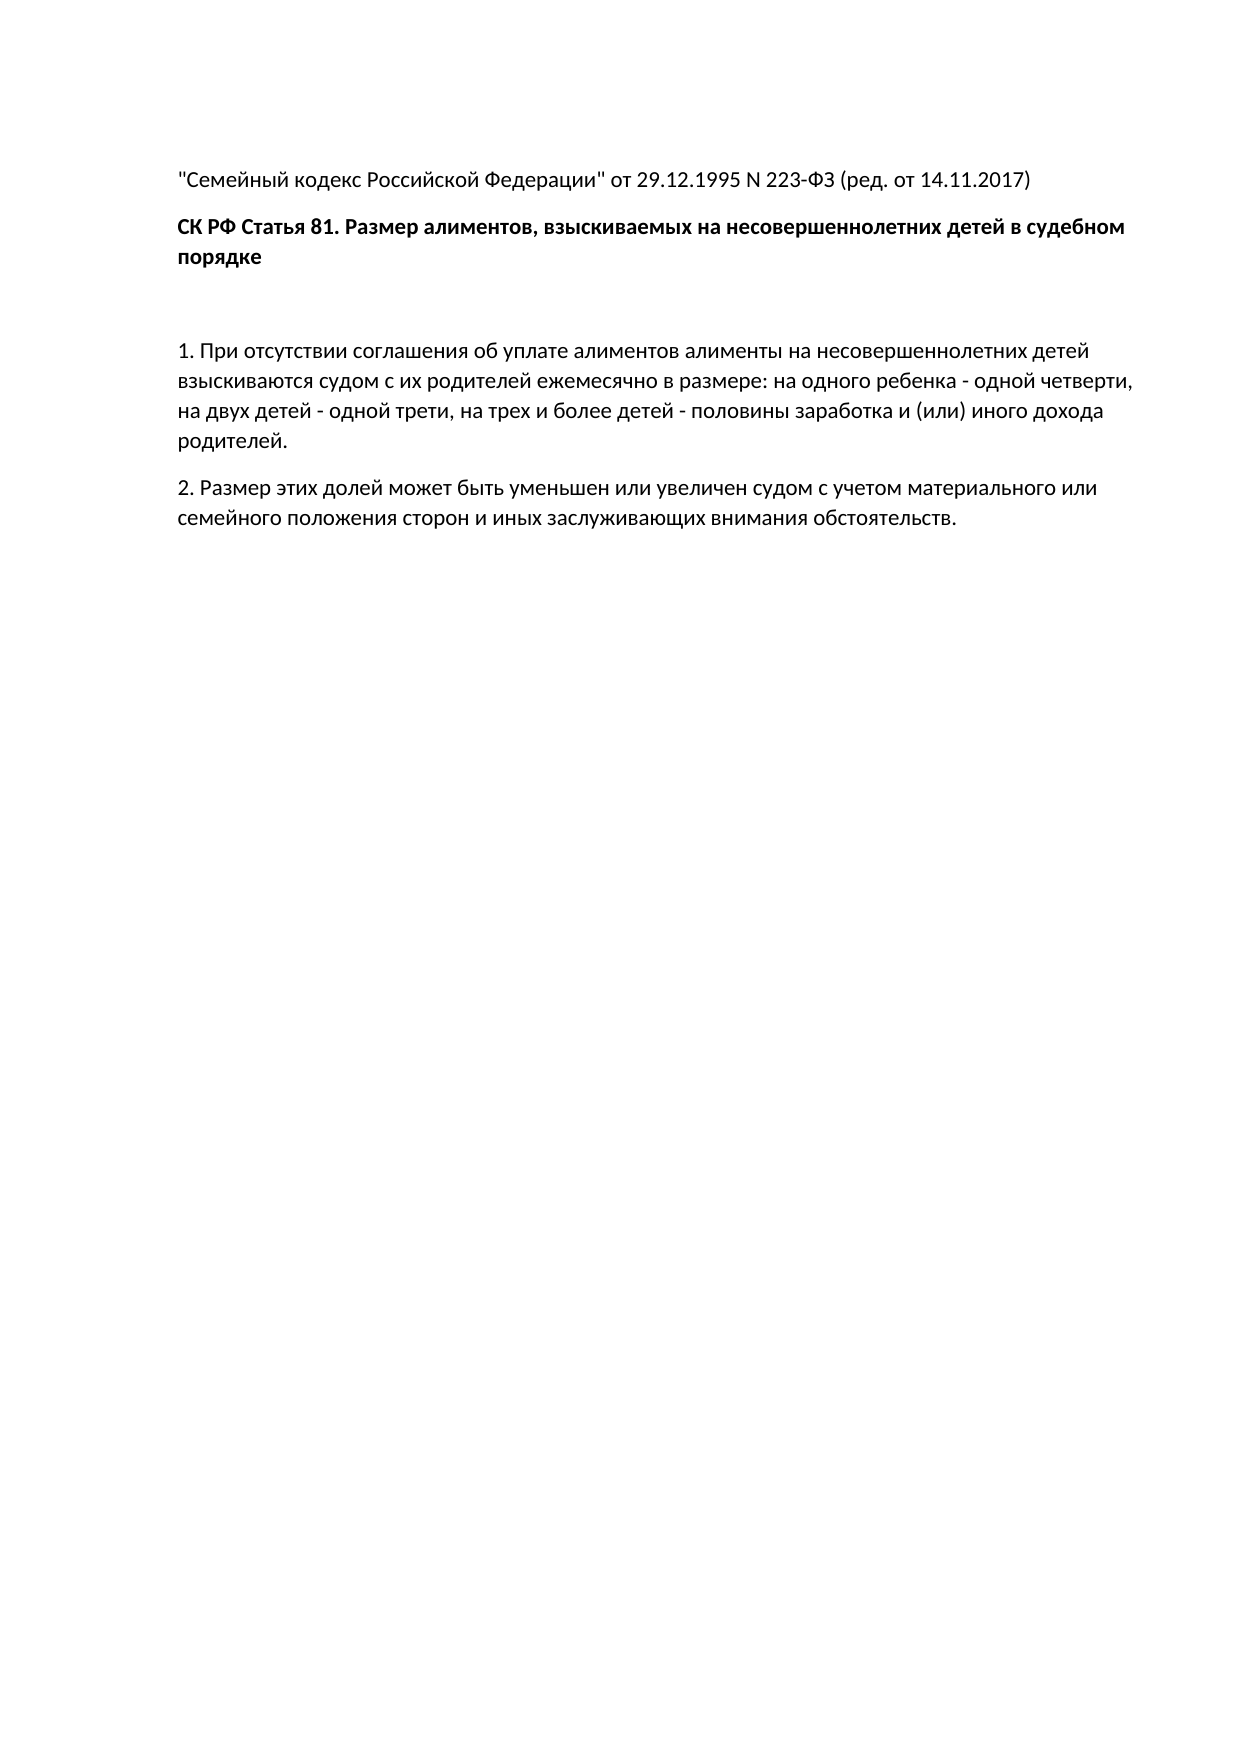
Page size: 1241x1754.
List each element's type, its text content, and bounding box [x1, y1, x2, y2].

text 2. Размер этих долей может быть уменьшен или увеличен судом с учетом материального или семейного положения сторон и иных заслуживающих внимания обстоятельств. [177, 473, 1152, 532]
text "Семейный кодекс Российской Федерации" от 29.12.1995 N 223-ФЗ (ред. от 14.11.2017) [177, 165, 1152, 193]
text СК РФ Статья 81. Размер алиментов, взыскиваемых на несовершеннолетних детей в судебном порядке [177, 212, 1152, 270]
text 1. При отсутствии соглашения об уплате алиментов алименты на несовершеннолетних детей взыскиваются судом с их родителей ежемесячно в размере: на одного ребенка - одной четверти, на двух детей - одной трети, на трех и более детей - половины заработка и (или) иного дохода родителей. [177, 336, 1152, 454]
